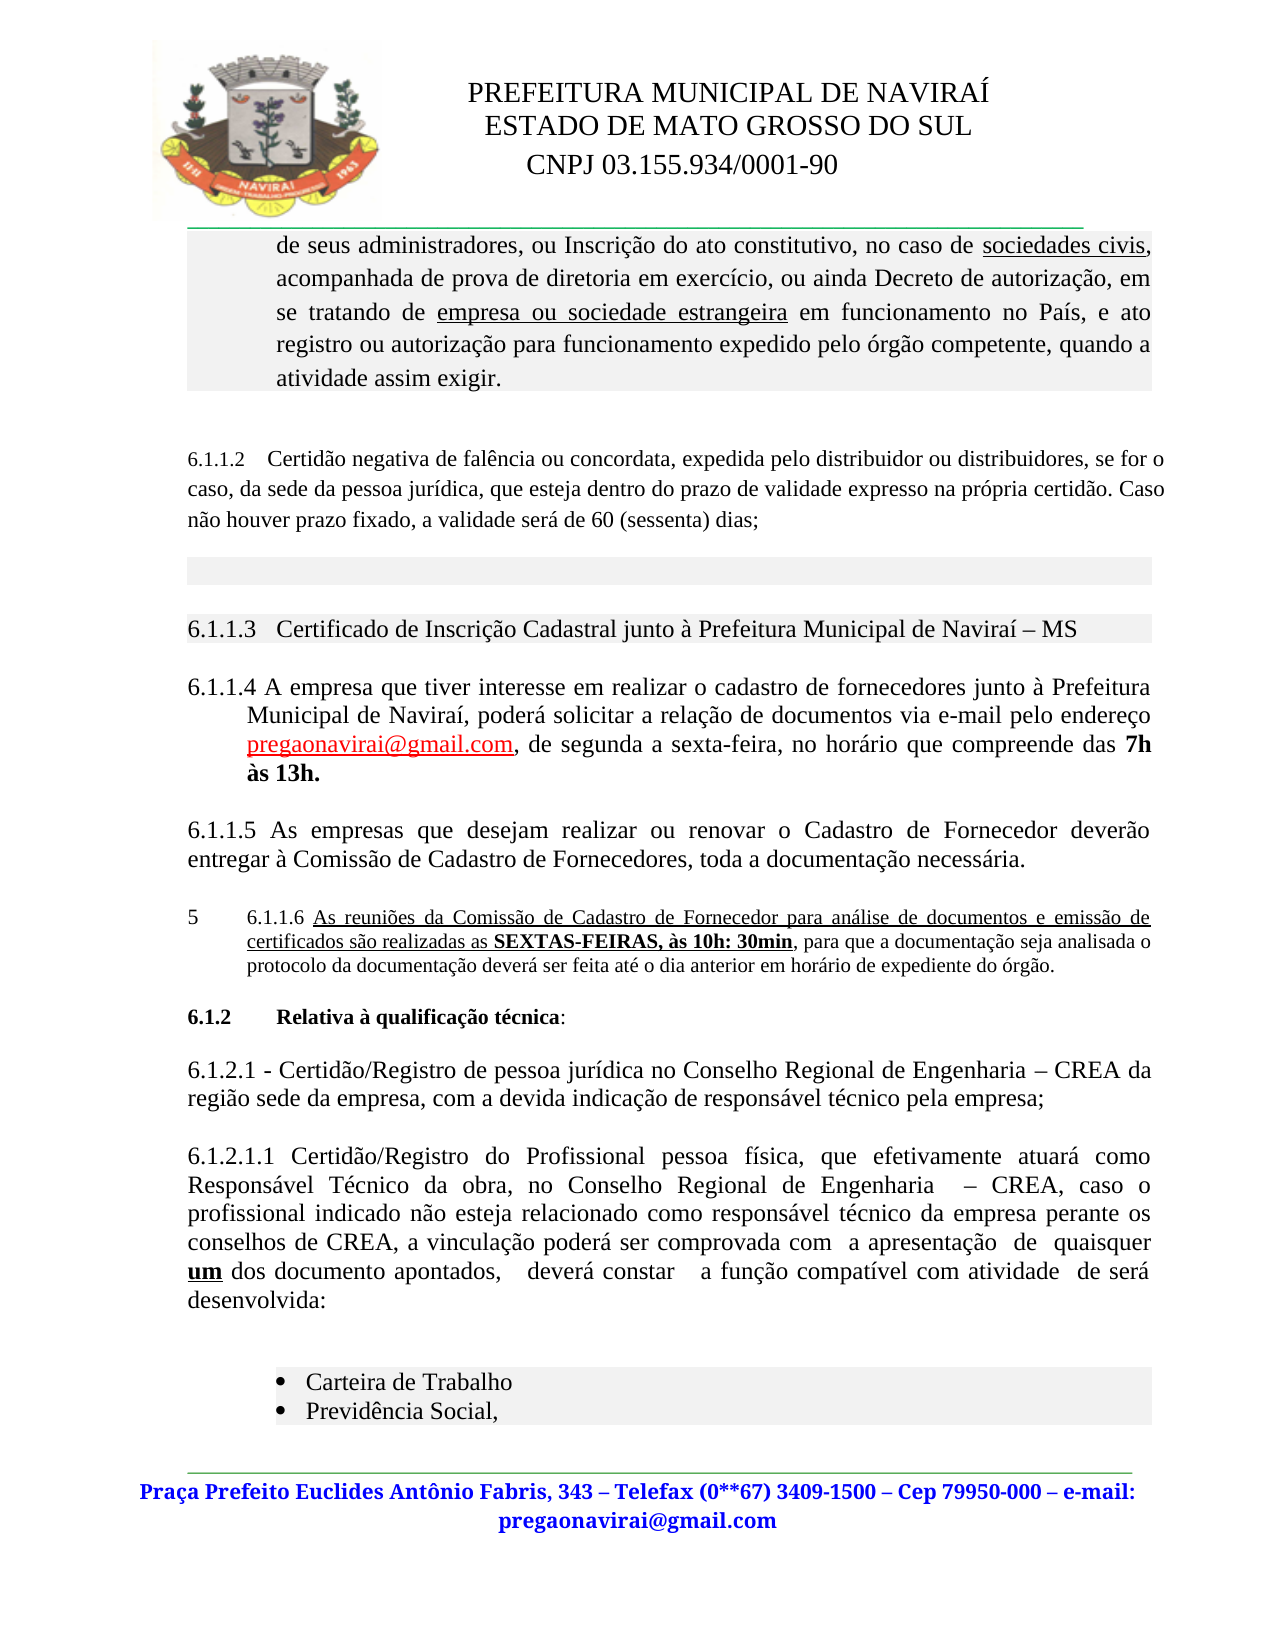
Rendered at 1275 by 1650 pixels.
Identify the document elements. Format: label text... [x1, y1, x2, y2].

picture [152, 40, 389, 221]
text 6.1.1.2 Certidão negativa de falência ou concordata, expedida pelo distribuidor ou distribuidores, se for o caso, da sede da pessoa jurídica, que esteja dentro do prazo de validade expresso na própria certidão. Caso não houver prazo fixado, a validade será de 60 (sessenta) dias; [187, 445, 1166, 532]
text 6.1.1.3 Certificado de Inscrição Cadastral junto à Prefeitura Municipal de Naviraí – MS [187, 614, 1152, 643]
text 6.1.1.5 As empresas que desejam realizar ou renovar o Cadastro de Fornecedor deverão entregar à Comissão de Cadastro de Fornecedores, toda a documentação necessária. [187, 815, 1152, 873]
text 6.1.2.1 - Certidão/Registro de pessoa jurídica no Conselho Regional de Engenharia – CREA da região sede da empresa, com a devida indicação de responsável técnico pela empresa; [187, 1055, 1152, 1112]
text 6.1.1.4 A empresa que tiver interesse em realizar o cadastro de fornecedores junto à Prefeitura Municipal de Naviraí, poderá solicitar a relação de documentos via e-mail pelo endereço pregaonavirai@gmail.com, de segunda a sexta-feira, no horário que compreende das 7h às 13h. [187, 672, 1152, 787]
list 6.1.1.6 As reuniões da Comissão de Cadastro de Fornecedor para análise de documentos e emissão de certificados são realizadas as SEXTAS-FEIRAS, às 10h: 30min, para que a documentação seja analisada o protocolo da documentação deverá ser feita até o dia anterior em horário de expediente do órgão. [187, 904, 1152, 977]
list Previdência Social, [276, 1396, 1152, 1425]
list Carteira de Trabalho [276, 1367, 1152, 1396]
text 6.1.2.1.1 Certidão/Registro do Profissional pessoa física, que efetivamente atuará como Responsável Técnico da obra, no Conselho Regional de Engenharia – CREA, caso o profissional indicado não esteja relacionado como responsável técnico da empresa perante os conselhos de CREA, a vinculação poderá ser comprovada com a apresentação de quaisquer um dos documento apontados, deverá constar a função compatível com atividade de será desenvolvida: [187, 1141, 1152, 1313]
text 6.1.2 Relativa à qualificação técnica: [187, 1004, 1152, 1029]
